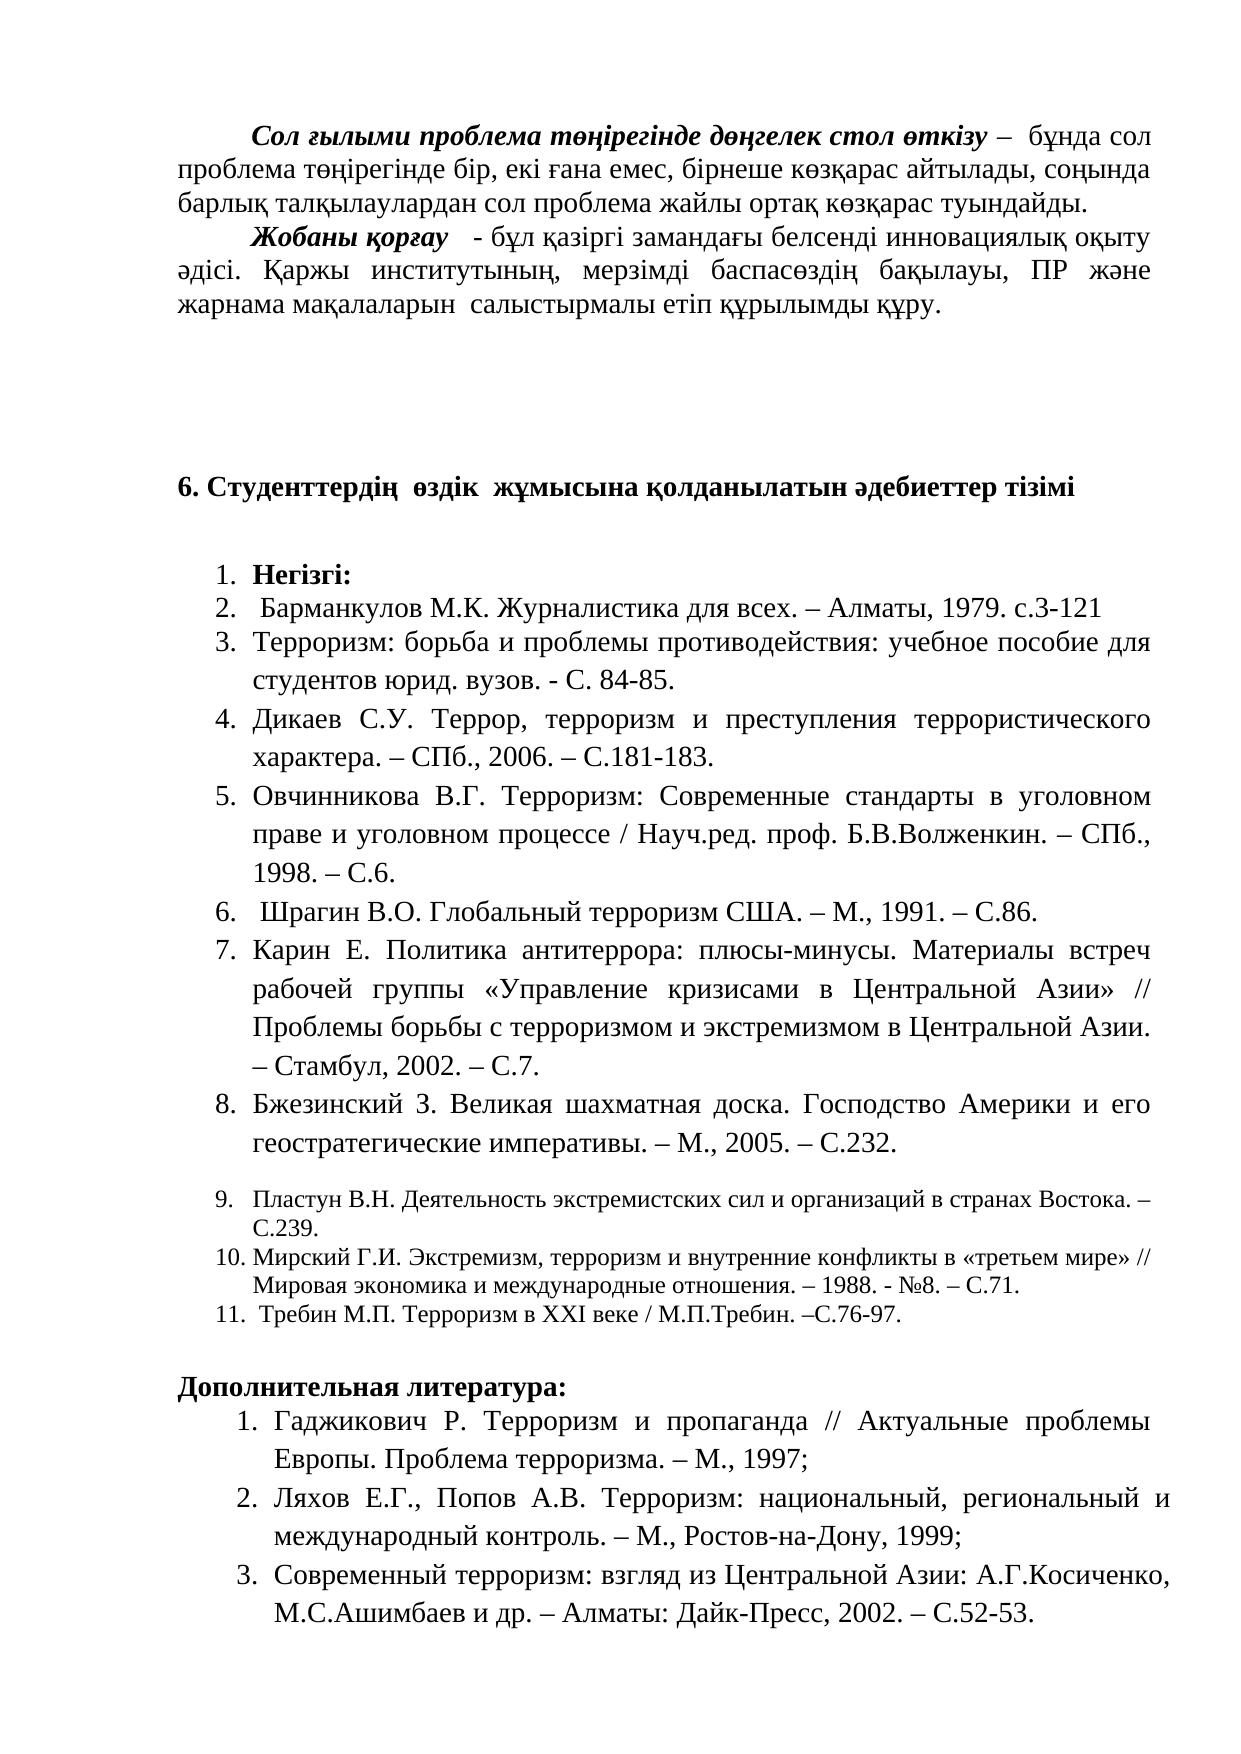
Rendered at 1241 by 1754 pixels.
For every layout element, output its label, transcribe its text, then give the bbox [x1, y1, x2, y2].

text Жобаны қорғау - бұл қазіргі замандағы белсенді инновациялық оқыту әдісі. Қаржы институтының, мерзімді баспасөздің бақылауы, ПР және жарнама мақалаларын салыстырмалы етіп құрылымды құру. [177, 219, 1152, 319]
list Бжезинский З. Великая шахматная доска. Господство Америки и его геостратегические императивы. – М., 2005. – С.232. [215, 1086, 1152, 1158]
list Пластун В.Н. Деятельность экстремистских сил и организаций в странах Востока. – С.239. [215, 1184, 1152, 1242]
list Карин Е. Политика антитеррора: плюсы-минусы. Материалы встреч рабочей группы «Управление кризисами в Центральной Азии» // Проблемы борьбы с терроризмом и экстремизмом в Центральной Азии. – Стамбул, 2002. – С.7. [215, 932, 1152, 1081]
list Терроризм: борьба и проблемы противодействия: учебное пособие для студентов юрид. вузов. - С. 84-85. [215, 624, 1152, 696]
list Современный терроризм: взгляд из Центральной Азии: А.Г.Косиченко, М.С.Ашимбаев и др. – Алматы: Дайк-Пресс, 2002. – С.52-53. [236, 1557, 1171, 1629]
text 6. Студенттердің өздік жұмысына қолданылатын әдебиеттер тізімі [177, 469, 1152, 503]
list Барманкулов М.К. Журналистика для всех. – Алматы, 1979. с.3-121 [215, 590, 1152, 624]
list Дикаев С.У. Террор, терроризм и преступления террористического характера. – СПб., 2006. – С.181-183. [215, 701, 1152, 773]
text Сол ғылыми проблема төңірегінде дөңгелек стол өткізу – бұнда сол проблема төңірегінде бір, екі ғана емес, бірнеше көзқарас айтылады, соңында барлық талқылаулардан сол проблема жайлы ортақ көзқарас туындайды. [177, 118, 1152, 219]
list Овчинникова В.Г. Терроризм: Современные стандарты в уголовном праве и уголовном процессе / Науч.ред. проф. Б.В.Волженкин. – СПб., 1998. – С.6. [215, 778, 1152, 889]
list Требин М.П. Терроризм в XXI веке / М.П.Требин. –С.76-97. [215, 1299, 1152, 1328]
list Гаджикович Р. Терроризм и пропаганда // Актуальные проблемы Европы. Проблема терроризма. – М., 1997; [236, 1403, 1152, 1475]
list Негізгі: [215, 557, 1152, 590]
list Шрагин В.О. Глобальный терроризм США. – М., 1991. – С.86. [215, 894, 1152, 927]
list Ляхов Е.Г., Попов А.В. Терроризм: национальный, региональный и международный контроль. – М., Ростов-на-Дону, 1999; [236, 1480, 1171, 1552]
list Мирский Г.И. Экстремизм, терроризм и внутренние конфликты в «третьем мире» // Мировая экономика и международные отношения. – 1988. - №8. – С.71. [215, 1242, 1152, 1299]
text Дополнительная литература: [177, 1369, 1171, 1403]
